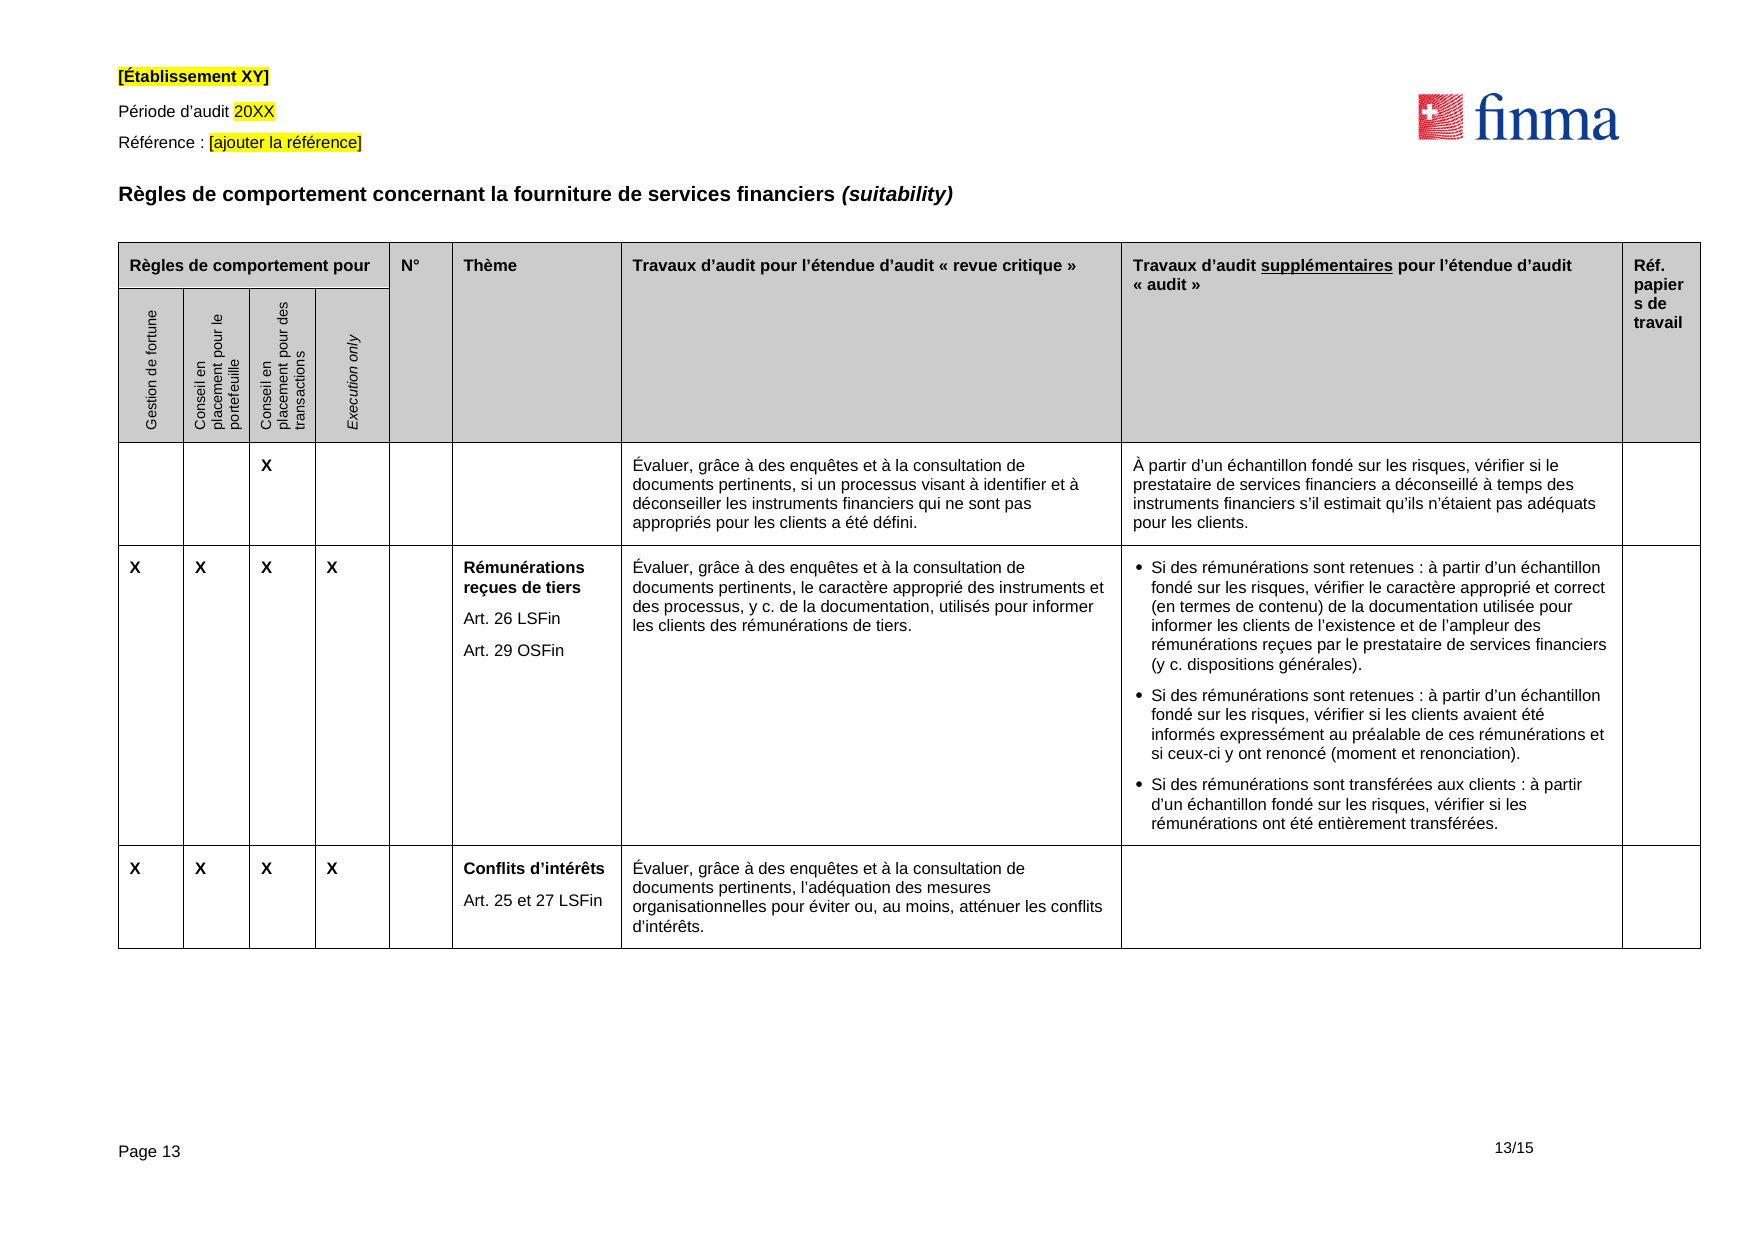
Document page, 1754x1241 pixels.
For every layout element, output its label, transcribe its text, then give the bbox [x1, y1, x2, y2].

table_cell [1623, 443, 1700, 545]
table_cell Évaluer, grâce à des enquêtes et à la consultation de documents pertinents, si un processus visant à identifier et à déconseiller les instruments financiers qui ne sont pas appropriés pour les clients a été défini. [622, 443, 1121, 545]
table_cell Conflits d’intérêts Art. 25 et 27 LSFin Art. 24 à 30 OSFin [453, 846, 621, 948]
table_cell [1623, 846, 1700, 948]
table_header Réf. papiers de travail [1623, 243, 1700, 442]
table_cell [390, 846, 452, 948]
table_cell Évaluer, grâce à des enquêtes et à la consultation de documents pertinents, le caractère approprié des instruments et des processus, y c. de la documentation, utilisés pour informer les clients des rémunérations de tiers. [622, 546, 1121, 845]
table_cell Execution only [316, 289, 389, 442]
picture [1418, 93, 1620, 140]
table_cell [1623, 546, 1700, 845]
table_header Thème [453, 243, 621, 442]
table_cell Rémunérations reçues de tiers Art. 26 LSFin Art. 29 OSFin [453, 546, 621, 845]
table_cell X [250, 846, 315, 948]
table_cell X [184, 546, 249, 845]
table_cell X [250, 546, 315, 845]
table_cell [390, 443, 452, 545]
table_cell [184, 443, 249, 545]
table_cell X [250, 443, 315, 545]
table_cell Évaluer, grâce à des enquêtes et à la consultation de documents pertinents, l’adéquation des mesures organisationnelles pour éviter ou, au moins, atténuer les conflits d’intérêts. [622, 846, 1121, 948]
table_cell X [316, 846, 389, 948]
table_cell X [119, 546, 183, 845]
table_cell Conseil en placement pour des transactions [250, 289, 315, 442]
table_cell À partir d’un échantillon fondé sur les risques, vérifier si le prestataire de services financiers a déconseillé à temps des instruments financiers s’il estimait qu’ils n’étaient pas adéquats pour les clients. [1122, 443, 1622, 545]
table_cell [390, 546, 452, 845]
table_cell [119, 443, 183, 545]
table_header Travaux d’audit supplémentaires pour l’étendue d’audit « audit » [1122, 243, 1622, 442]
table_cell X [184, 846, 249, 948]
table_header Règles de comportement pour [119, 243, 389, 287]
table_cell [316, 443, 389, 545]
table_cell X [316, 546, 389, 845]
table_cell Gestion de fortune [119, 289, 183, 442]
table_header Travaux d’audit pour l’étendue d’audit « revue critique » [622, 243, 1121, 442]
table_cell X [119, 846, 183, 948]
table_header N° [390, 243, 452, 442]
table_cell Si des rémunérations sont retenues : à partir d’un échantillon fondé sur les risques, vérifier le caractère approprié et correct (en termes de contenu) de la documentation utilisée pour informer les clients de l’existence et de l’ampleur des rémunérations reçues par le prestataire de services financiers (y c. dispositions générales). Si des rémunérations sont retenues : à partir d’un échantillon fondé sur les risques, vérifier si les clients avaient été informés expressément au préalable de ces rémunérations et si ceux-ci y ont renoncé (moment et renonciation). Si des rémunérations sont transférées aux clients : à partir d’un échantillon fondé sur les risques, vérifier si les rémunérations ont été entièrement transférées. [1122, 546, 1622, 845]
table_cell Conseil en placement pour le portefeuille [184, 289, 249, 442]
table_cell [1122, 846, 1622, 948]
